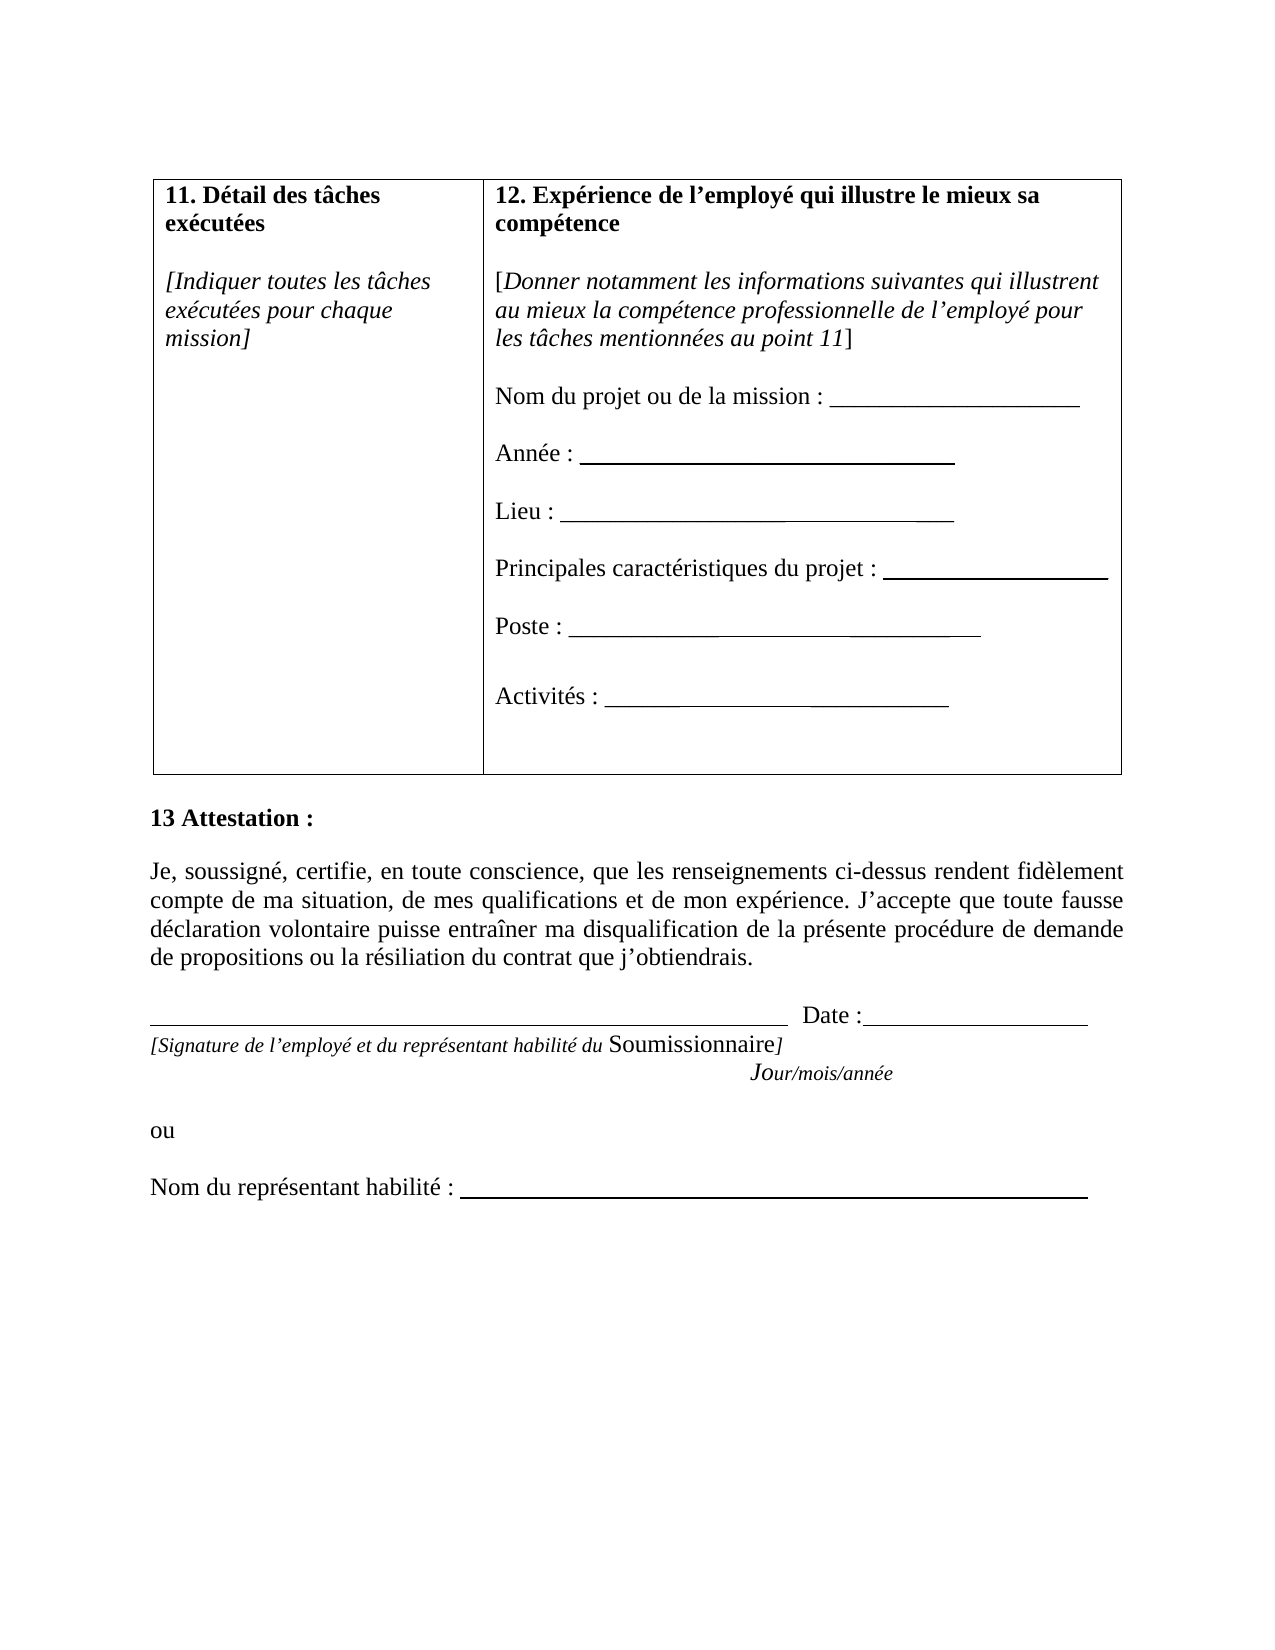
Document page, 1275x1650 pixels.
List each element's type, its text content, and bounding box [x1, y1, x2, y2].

text [Signature de l’employé et du représentant habilité du Soumissionnaire] Jour/mois/année [150, 1029, 1125, 1086]
text 13 Attestation : [150, 803, 1125, 832]
table_header 11. Détail des tâches exécutées [Indiquer toutes les tâches exécutées pour chaque mission] [154, 180, 483, 773]
text Nom du représentant habilité : [150, 1172, 1125, 1201]
text ou [150, 1115, 1125, 1144]
text Je, soussigné, certifie, en toute conscience, que les renseignements ci-dessus rendent fidèlement compte de ma situation, de mes qualifications et de mon expérience. J’accepte que toute fausse déclaration volontaire puisse entraîner ma disqualification de la présente procédure de demande de propositions ou la résiliation du contrat que j’obtiendrais. [150, 856, 1125, 971]
table_header 12. Expérience de l’employé qui illustre le mieux sa compétence [Donner notamment les informations suivantes qui illustrent au mieux la compétence professionnelle de l’employé pour les tâches mentionnées au point 11] Nom du projet ou de la mission : ____________________ Année : ______________ _____ Lieu : __________________ ___ Principales caractéristiques du projet : __________________ Poste : ____________ ________ Activités : ______ ___________ [484, 180, 1121, 773]
text Date : [150, 1000, 1125, 1029]
